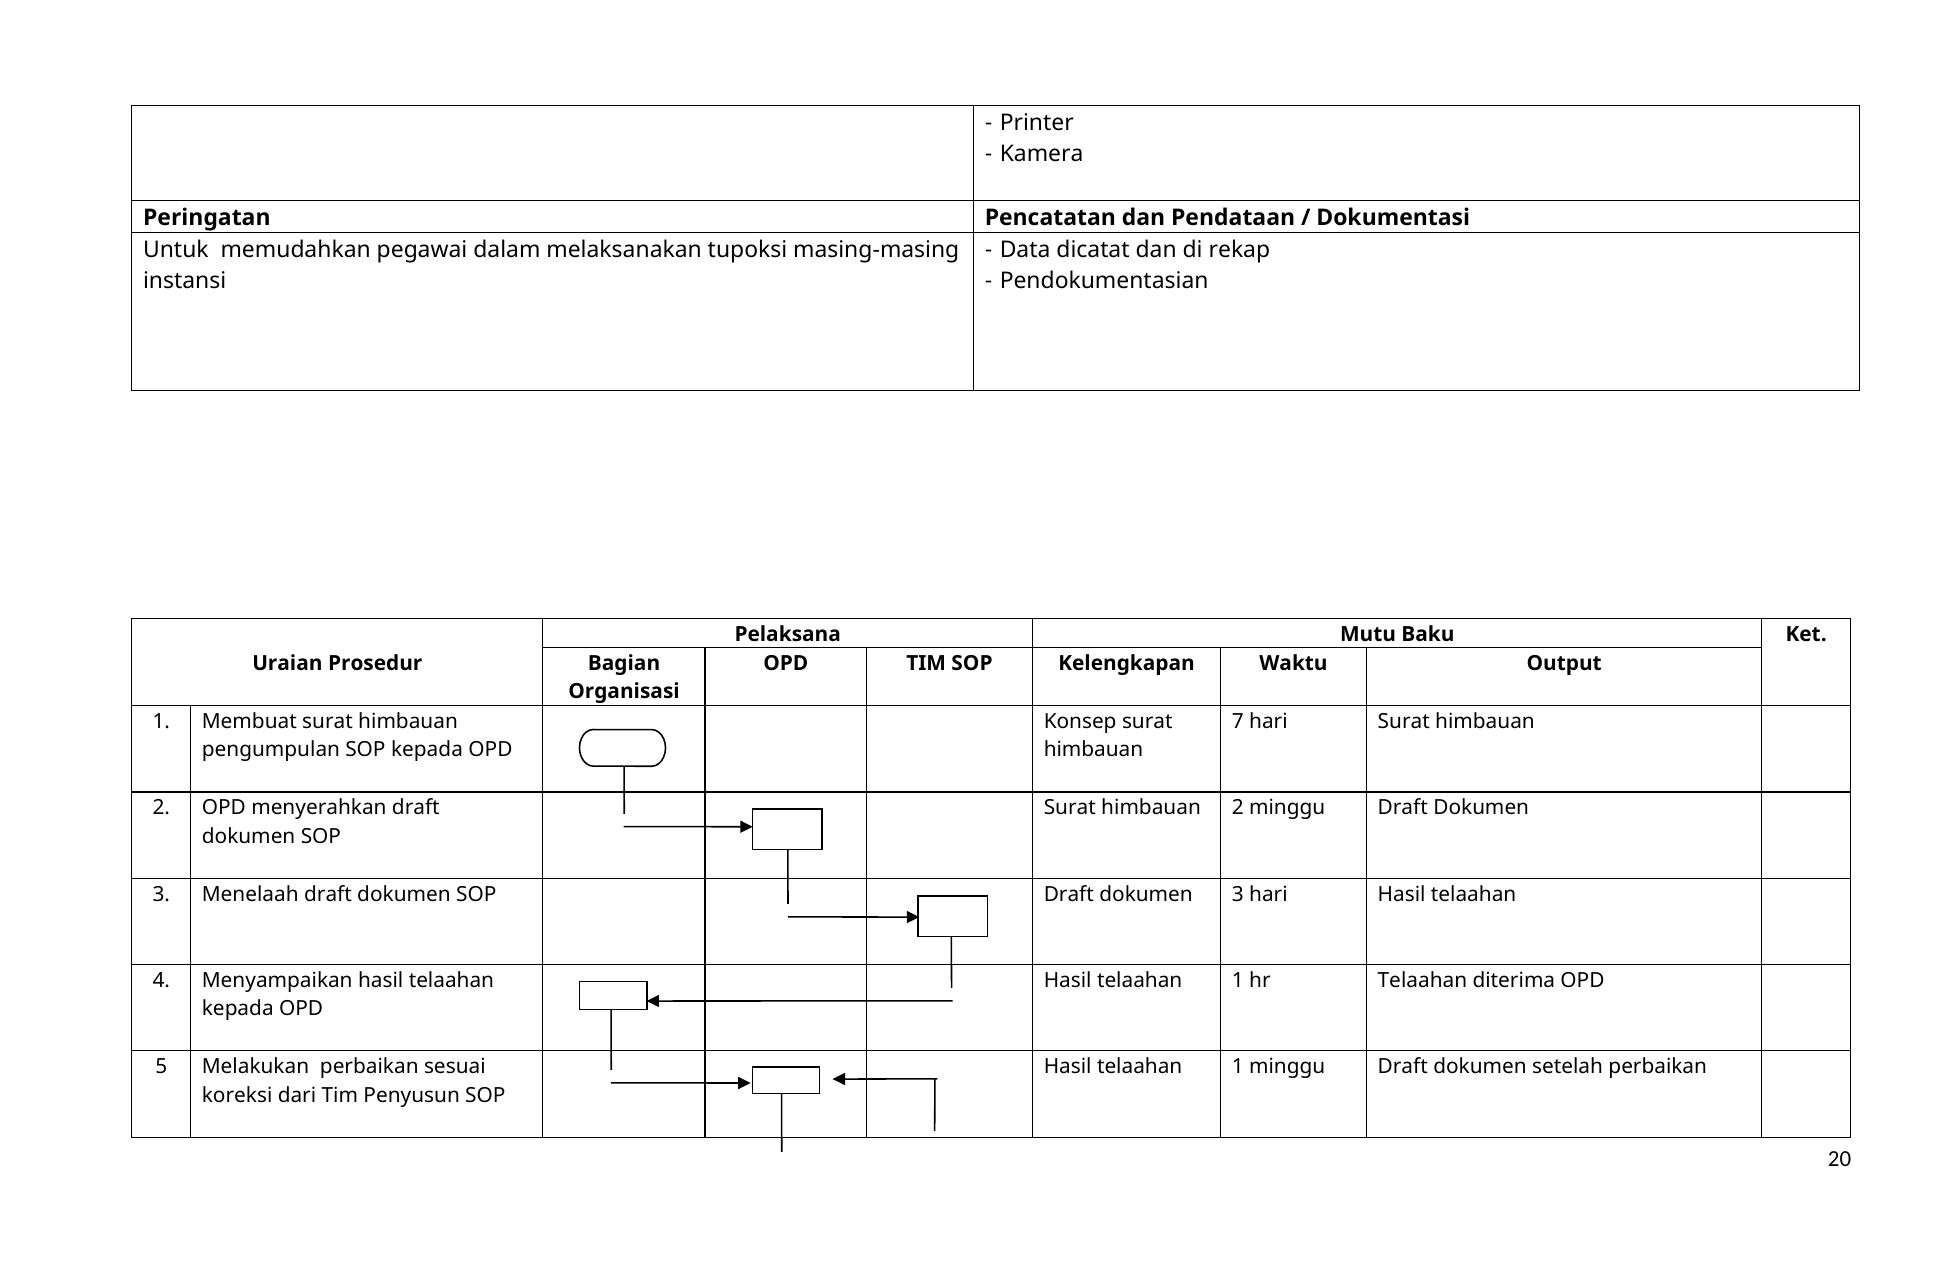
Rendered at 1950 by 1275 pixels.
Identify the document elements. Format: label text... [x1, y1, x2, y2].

table_cell [1762, 793, 1850, 878]
table_cell TIM SOP [867, 648, 1032, 705]
table_cell [867, 706, 1032, 791]
table_cell [706, 879, 866, 964]
table_cell [543, 793, 704, 878]
table_cell [1762, 965, 1850, 1050]
table_header Mutu Baku [1033, 619, 1761, 647]
table_cell Surat himbauan [1033, 793, 1220, 878]
table_cell [706, 793, 866, 878]
table_cell [543, 1051, 704, 1137]
table_header Ket. [1762, 619, 1850, 705]
table_cell Bagian Organisasi [543, 648, 704, 705]
table_cell Output [1367, 648, 1761, 705]
table_cell Pencatatan dan Pendataan / Dokumentasi [974, 201, 1859, 232]
table_cell Menyampaikan hasil telaahan kepada OPD [191, 965, 542, 1050]
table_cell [974, 106, 1859, 200]
table_cell OPD menyerahkan draft dokumen SOP [191, 793, 542, 878]
table_cell 1 minggu [1221, 1051, 1366, 1137]
table_cell Hasil telaahan [1367, 879, 1761, 964]
table_cell Data dicatat dan di rekap Pendokumentasian [974, 233, 1859, 389]
table_cell 5 [132, 1051, 190, 1137]
table_cell Draft dokumen [1033, 879, 1220, 964]
table_cell 1 hr [1221, 965, 1366, 1050]
table_cell 7 hari [1221, 706, 1366, 791]
table_cell [1762, 1051, 1850, 1137]
table_cell 4. [132, 965, 190, 1050]
table_cell Untuk memudahkan pegawai dalam melaksanakan tupoksi masing-masing instansi [132, 233, 973, 389]
table_cell 1. [132, 706, 190, 791]
table_cell 2 minggu [1221, 793, 1366, 878]
table_cell 3. [132, 879, 190, 964]
table_cell Hasil telaahan [1033, 965, 1220, 1050]
table_header Uraian Prosedur [132, 619, 542, 705]
table_cell [867, 1051, 1032, 1137]
table_cell [706, 1051, 866, 1137]
table_cell [867, 793, 1032, 878]
table_cell [706, 1002, 866, 1050]
table_cell [1762, 879, 1850, 964]
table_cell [132, 106, 973, 200]
table_cell Kelengkapan [1033, 648, 1220, 705]
table_cell Konsep surat himbauan [1033, 706, 1220, 791]
table_cell Surat himbauan [1367, 706, 1761, 791]
table_header Pelaksana [543, 619, 1032, 647]
table_cell Melakukan perbaikan sesuai koreksi dari Tim Penyusun SOP [191, 1051, 542, 1137]
table_cell Menelaah draft dokumen SOP [191, 879, 542, 964]
table_cell OPD [706, 648, 866, 705]
table_cell 3 hari [1221, 879, 1366, 964]
table_cell Peringatan [132, 201, 973, 232]
table_cell [1762, 706, 1850, 791]
table_cell [706, 965, 866, 1000]
table_cell Membuat surat himbauan pengumpulan SOP kepada OPD [191, 706, 542, 791]
table_cell 2. [132, 793, 190, 878]
table_cell [706, 706, 866, 791]
table_cell [543, 706, 704, 791]
table_cell Draft Dokumen [1367, 793, 1761, 878]
table_cell [867, 879, 1032, 964]
table_cell Draft dokumen setelah perbaikan [1367, 1051, 1761, 1137]
table_cell [543, 879, 704, 964]
table_cell Hasil telaahan [1033, 1051, 1220, 1137]
table_cell Telaahan diterima OPD [1367, 965, 1761, 1050]
table_cell [867, 965, 1032, 1050]
table_cell Waktu [1221, 648, 1366, 705]
table_cell [543, 965, 704, 1050]
